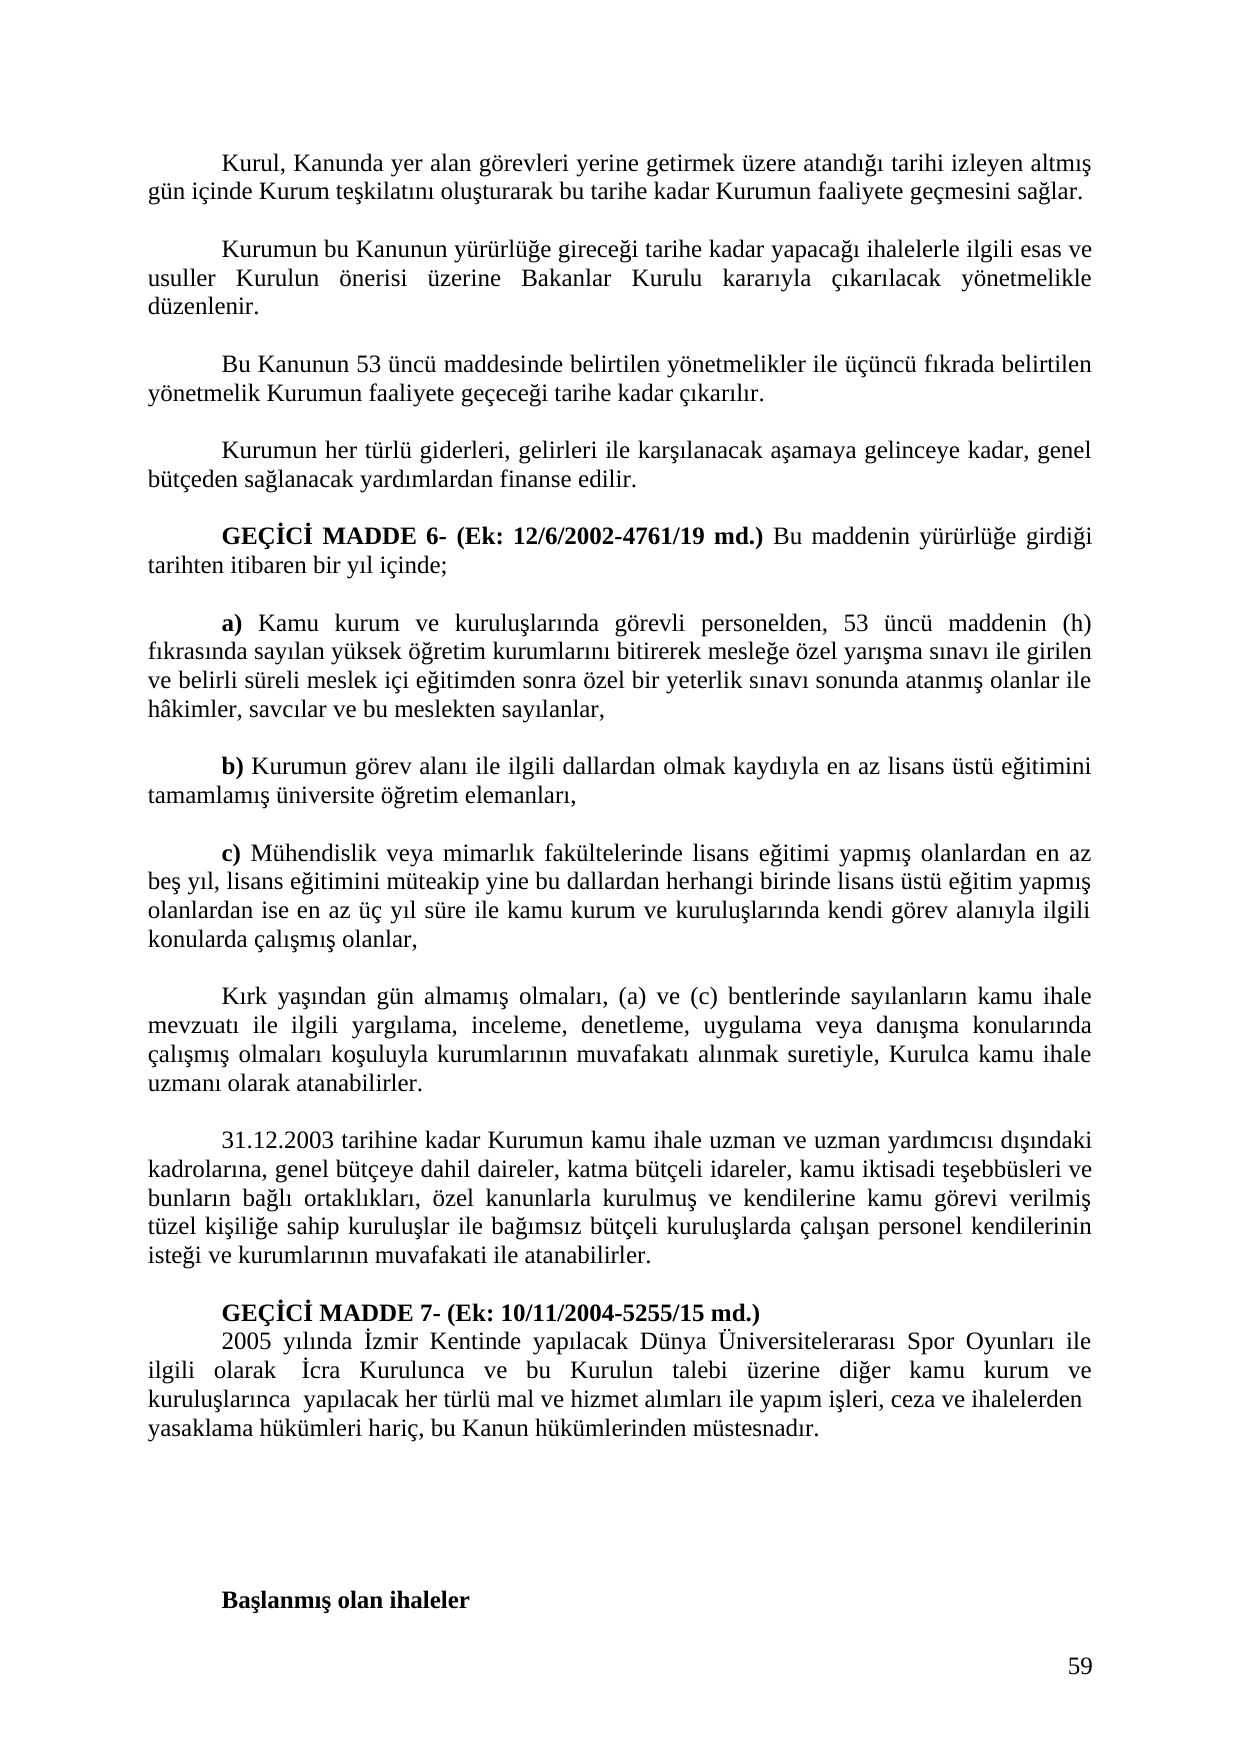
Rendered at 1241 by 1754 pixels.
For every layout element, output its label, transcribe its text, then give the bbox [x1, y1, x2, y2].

text Kırk yaşından gün almamış olmaları, (a) ve (c) bentlerinde sayılanların kamu ihale mevzuatı ile ilgili yargılama, inceleme, denetleme, uygulama veya danışma konularında çalışmış olmaları koşuluyla kurumlarının muvafakatı alınmak suretiyle, Kurulca kamu ihale uzmanı olarak atanabilirler. [148, 981, 1093, 1096]
text Kurumun her türlü giderleri, gelirleri ile karşılanacak aşamaya gelinceye kadar, genel bütçeden sağlanacak yardımlardan finanse edilir. [148, 435, 1093, 493]
text Bu Kanunun 53 üncü maddesinde belirtilen yönetmelikler ile üçüncü fıkrada belirtilen yönetmelik Kurumun faaliyete geçeceği tarihe kadar çıkarılır. [148, 349, 1093, 406]
text GEÇİCİ MADDE 6- (Ek: 12/6/2002-4761/19 md.) Bu maddenin yürürlüğe girdiği tarihten itibaren bir yıl içinde; [148, 521, 1093, 579]
text b) Kurumun görev alanı ile ilgili dallardan olmak kaydıyla en az lisans üstü eğitimini tamamlamış üniversite öğretim elemanları, [148, 751, 1093, 809]
text 2005 yılında İzmir Kentinde yapılacak Dünya Üniversitelerarası Spor Oyunları ile ilgili olarak İcra Kurulunca ve bu Kurulun talebi üzerine diğer kamu kurum ve kuruluşlarınca yapılacak her türlü mal ve hizmet alımları ile yapım işleri, ceza ve ihalelerden yasaklama hükümleri hariç, bu Kanun hükümlerinden müstesnadır. [148, 1326, 1093, 1441]
text Kurumun bu Kanunun yürürlüğe gireceği tarihe kadar yapacağı ihalelerle ilgili esas ve usuller Kurulun önerisi üzerine Bakanlar Kurulu kararıyla çıkarılacak yönetmelikle düzenlenir. [148, 234, 1093, 320]
text Kurul, Kanunda yer alan görevleri yerine getirmek üzere atandığı tarihi izleyen altmış gün içinde Kurum teşkilatını oluşturarak bu tarihe kadar Kurumun faaliyete geçmesini sağlar. [148, 148, 1093, 205]
text a) Kamu kurum ve kuruluşlarında görevli personelden, 53 üncü maddenin (h) fıkrasında sayılan yüksek öğretim kurumlarını bitirerek mesleğe özel yarışma sınavı ile girilen ve belirli süreli meslek içi eğitimden sonra özel bir yeterlik sınavı sonunda atanmış olanlar ile hâkimler, savcılar ve bu meslekten sayılanlar, [148, 608, 1093, 723]
text Başlanmış olan ihaleler [148, 1585, 1093, 1614]
text c) Mühendislik veya mimarlık fakültelerinde lisans eğitimi yapmış olanlardan en az beş yıl, lisans eğitimini müteakip yine bu dallardan herhangi birinde lisans üstü eğitim yapmış olanlardan ise en az üç yıl süre ile kamu kurum ve kuruluşlarında kendi görev alanıyla ilgili konularda çalışmış olanlar, [148, 838, 1093, 953]
text GEÇİCİ MADDE 7- (Ek: 10/11/2004-5255/15 md.) [148, 1298, 1093, 1326]
text 31.12.2003 tarihine kadar Kurumun kamu ihale uzman ve uzman yardımcısı dışındaki kadrolarına, genel bütçeye dahil daireler, katma bütçeli idareler, kamu iktisadi teşebbüsleri ve bunların bağlı ortaklıkları, özel kanunlarla kurulmuş ve kendilerine kamu görevi verilmiş tüzel kişiliğe sahip kuruluşlar ile bağımsız bütçeli kuruluşlarda çalışan personel kendilerinin isteği ve kurumlarının muvafakati ile atanabilirler. [148, 1125, 1093, 1269]
